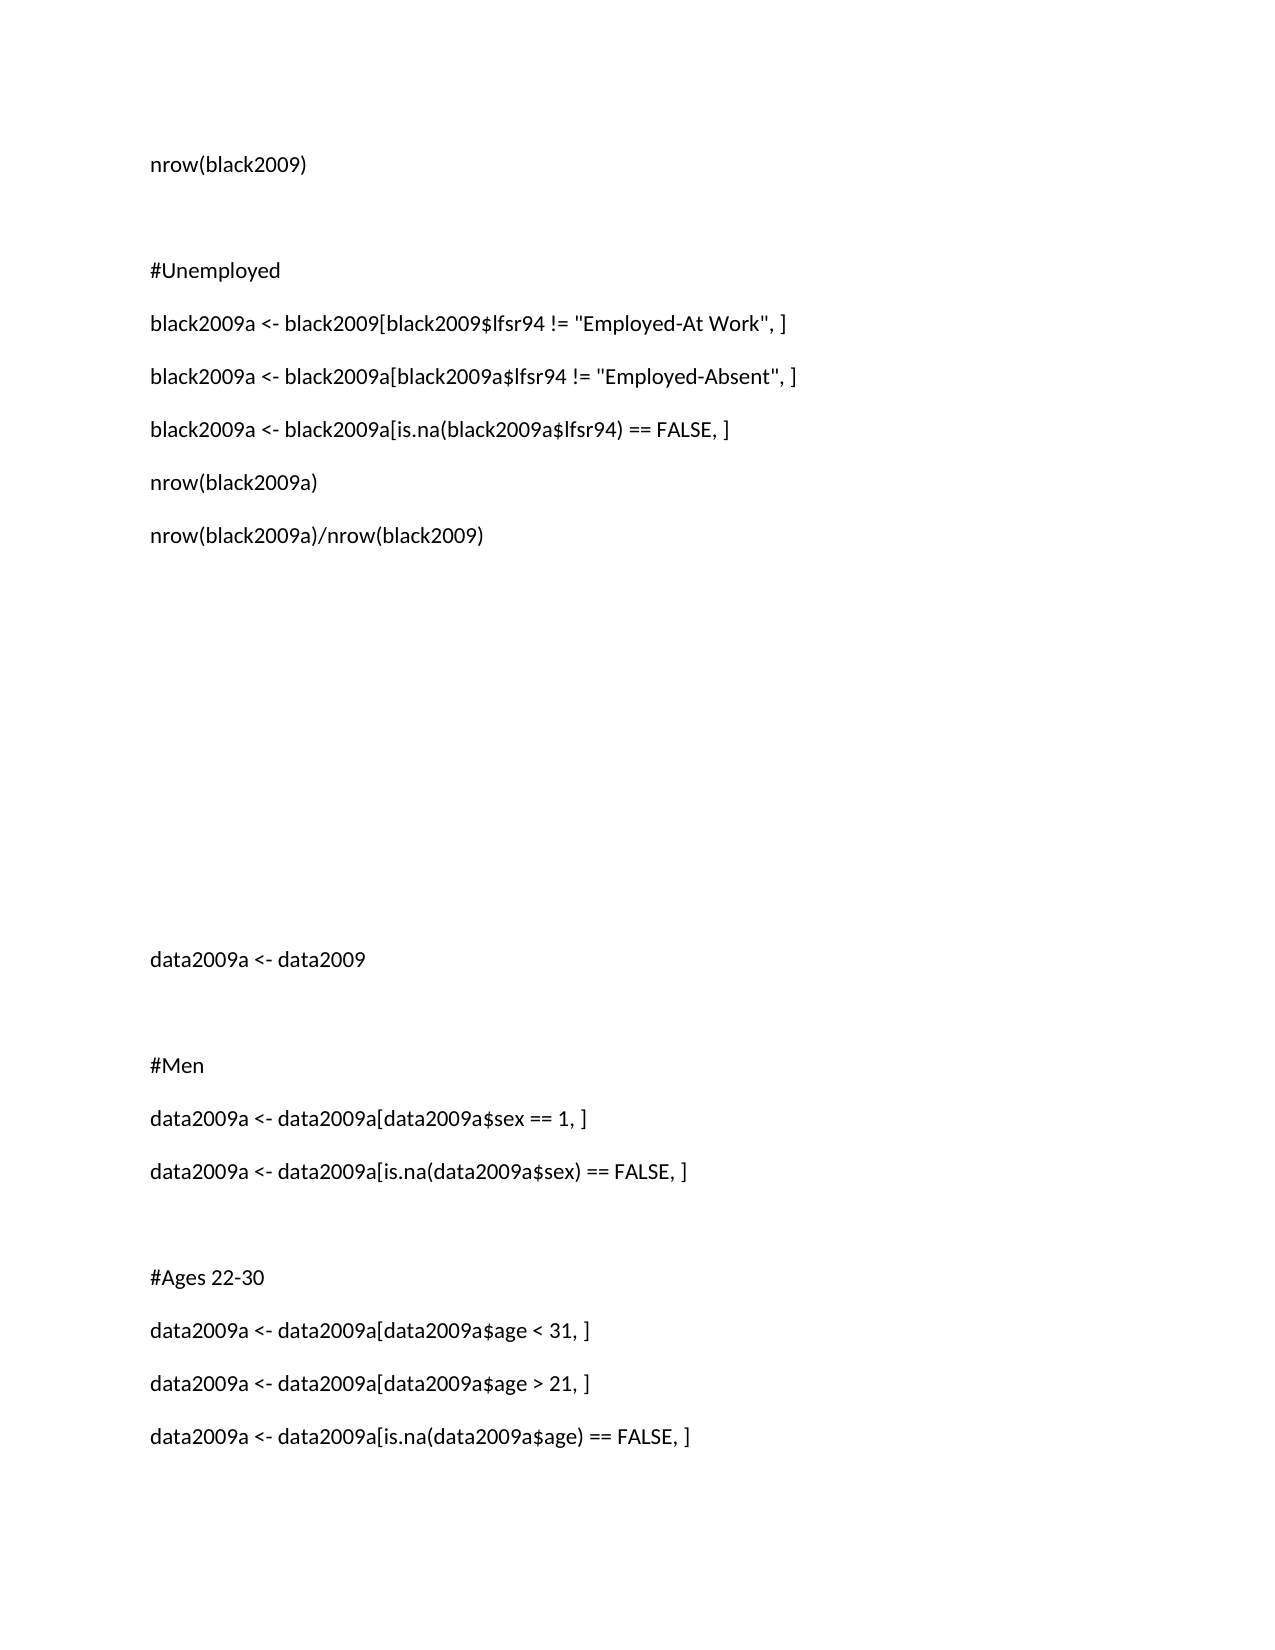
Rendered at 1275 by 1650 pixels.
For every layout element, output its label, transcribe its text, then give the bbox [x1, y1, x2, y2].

text data2009a <- data2009a[data2009a$sex == 1, ] [150, 1104, 1125, 1132]
text data2009a <- data2009 [150, 945, 1125, 973]
text black2009a <- black2009[black2009$lfsr94 != "Employed-At Work", ] [150, 309, 1125, 337]
text #Ages 22-30 [150, 1263, 1125, 1291]
text #Men [150, 1051, 1125, 1079]
text black2009a <- black2009a[is.na(black2009a$lfsr94) == FALSE, ] [150, 415, 1125, 443]
text black2009a <- black2009a[black2009a$lfsr94 != "Employed-Absent", ] [150, 362, 1125, 390]
text nrow(black2009a)/nrow(black2009) [150, 521, 1125, 549]
text #Unemployed [150, 256, 1125, 284]
text data2009a <- data2009a[is.na(data2009a$age) == FALSE, ] [150, 1422, 1125, 1451]
text nrow(black2009a) [150, 468, 1125, 496]
text data2009a <- data2009a[is.na(data2009a$sex) == FALSE, ] [150, 1157, 1125, 1185]
text data2009a <- data2009a[data2009a$age < 31, ] [150, 1316, 1125, 1344]
text data2009a <- data2009a[data2009a$age > 21, ] [150, 1369, 1125, 1397]
text nrow(black2009) [150, 150, 1125, 178]
